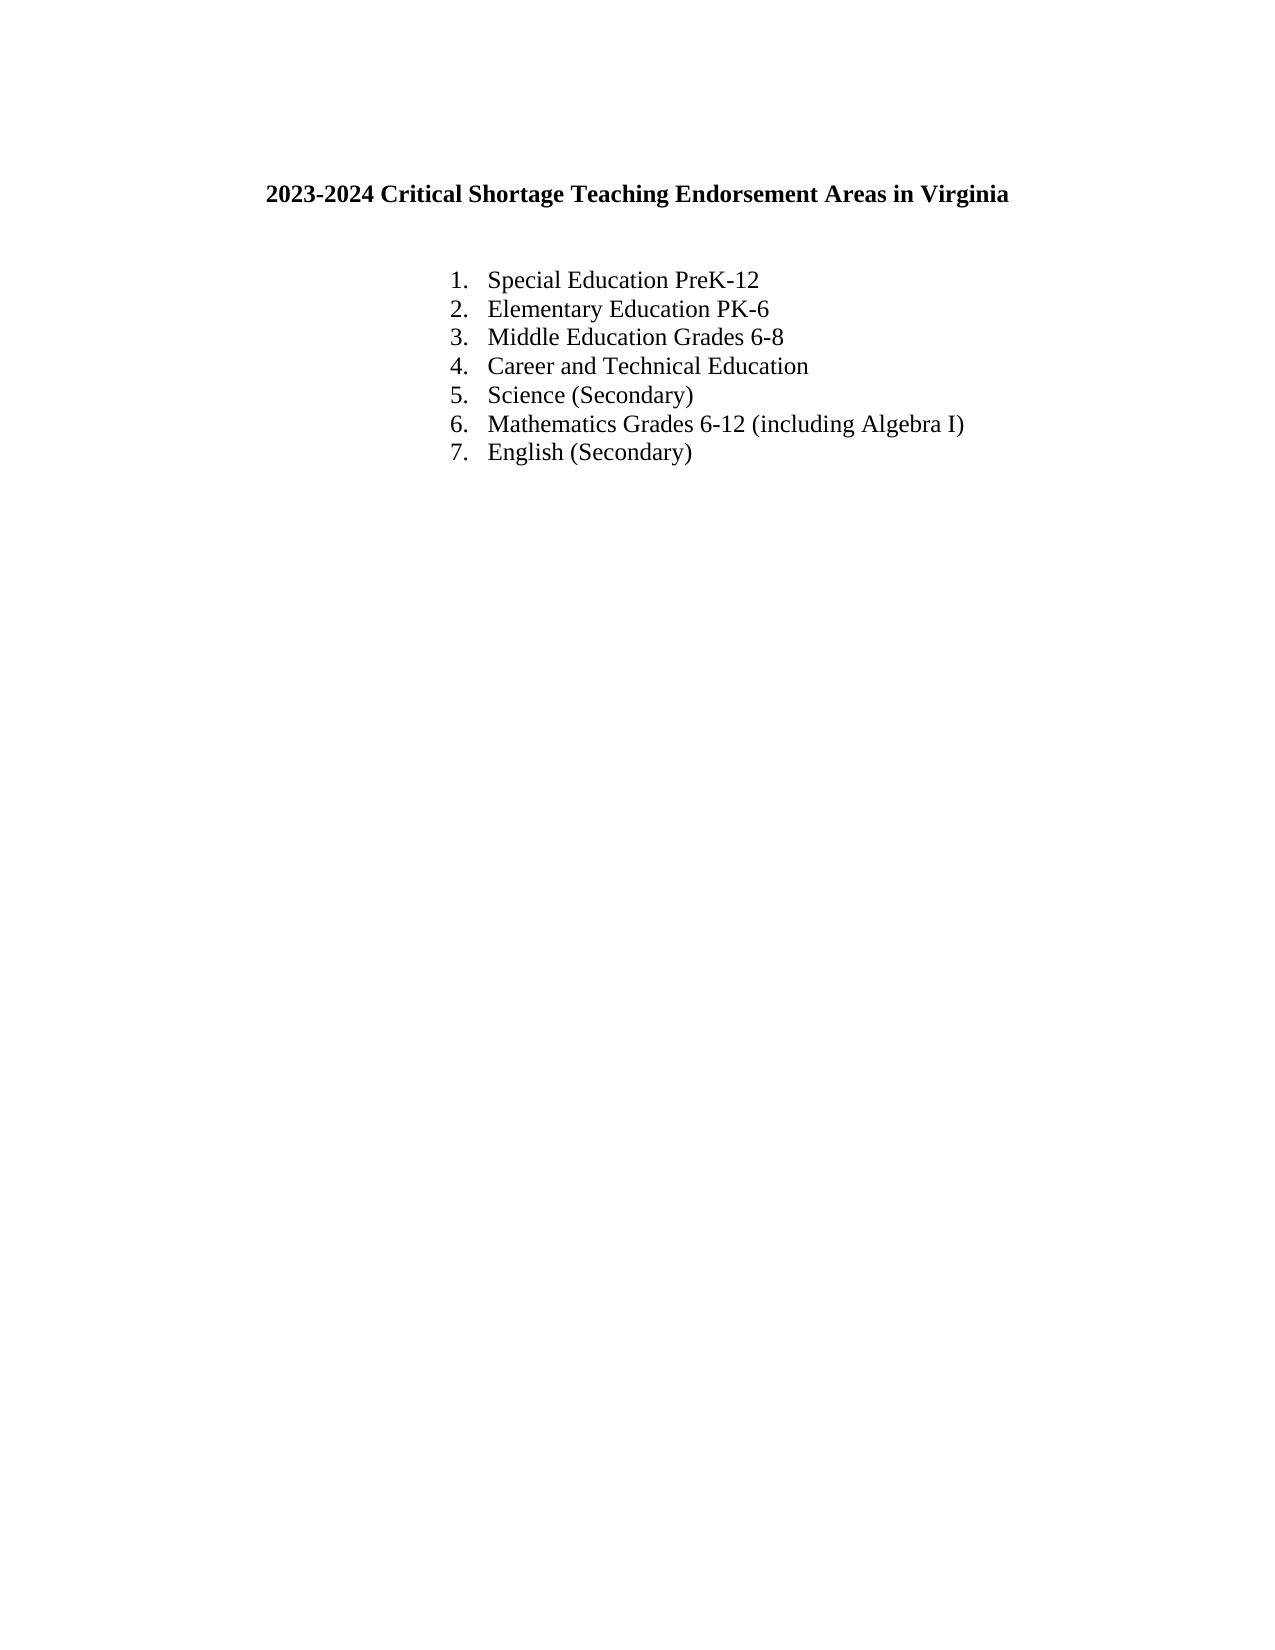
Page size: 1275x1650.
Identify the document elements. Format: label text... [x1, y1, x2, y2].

list Middle Education Grades 6-8 [450, 322, 1125, 351]
list Elementary Education PK-6 [450, 294, 1125, 322]
list English (Secondary) [450, 437, 1125, 466]
text 2023-2024 Critical Shortage Teaching Endorsement Areas in Virginia [150, 179, 1125, 207]
list Mathematics Grades 6-12 (including Algebra I) [450, 409, 1125, 437]
list Career and Technical Education [450, 351, 1125, 380]
list Special Education PreK-12 [450, 265, 1125, 294]
list Science (Secondary) [450, 380, 1125, 409]
